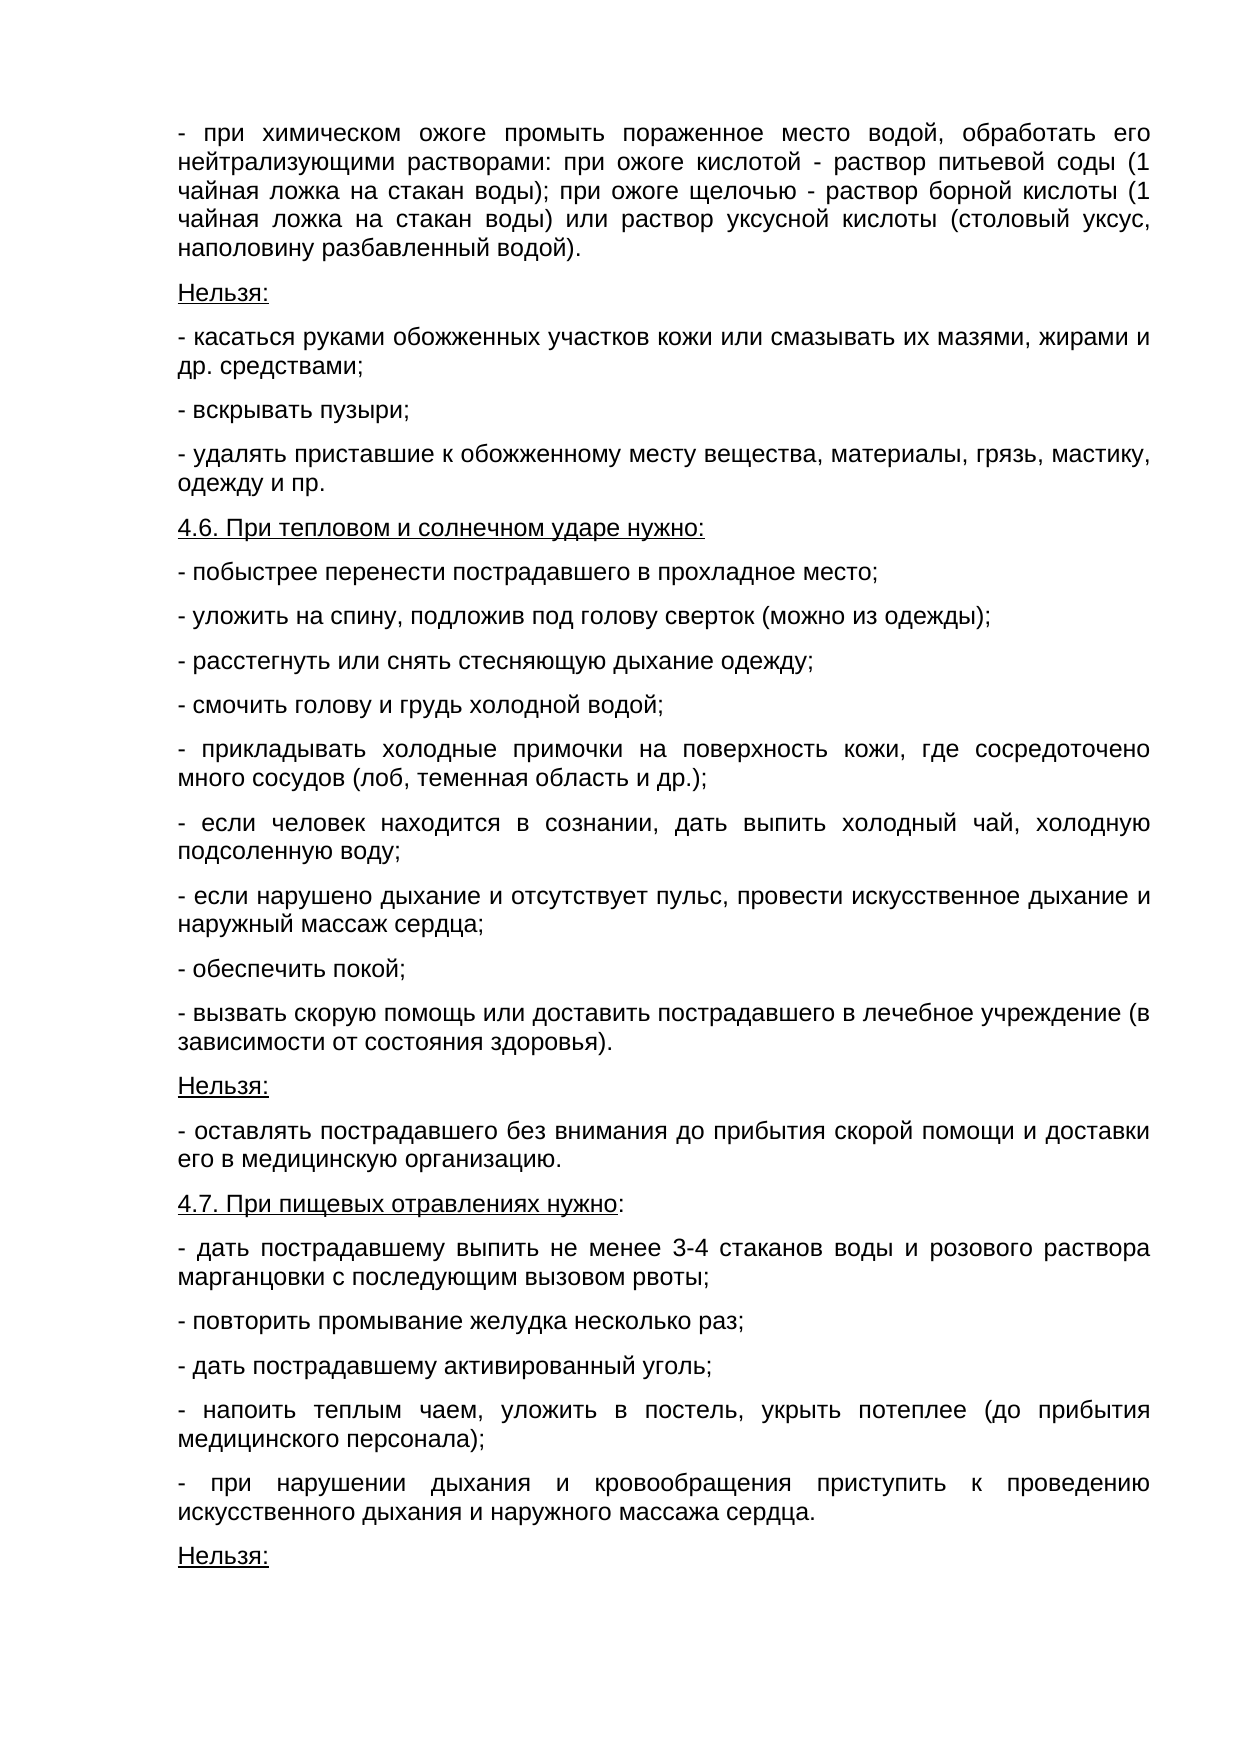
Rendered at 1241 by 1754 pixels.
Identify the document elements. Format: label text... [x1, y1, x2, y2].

text - если человек находится в сознании, дать выпить холодный чай, холодную подсоленную воду; [177, 807, 1152, 865]
text - прикладывать холодные примочки на поверхность кожи, где сосредоточено много сосудов (лоб, теменная область и др.); [177, 734, 1152, 792]
text - уложить на спину, подложив под голову сверток (можно из одежды); [177, 601, 1152, 630]
text - расстегнуть или снять стесняющую дыхание одежду; [177, 646, 1152, 674]
text - повторить промывание желудка несколько раз; [177, 1306, 1152, 1335]
text - оставлять пострадавшего без внимания до прибытия скорой помощи и доставки его в медицинскую организацию. [177, 1116, 1152, 1173]
text Нельзя: [177, 1071, 1152, 1100]
text 4.7. При пищевых отравлениях нужно: [177, 1189, 1152, 1217]
text - побыстрее перенести пострадавшего в прохладное место; [177, 557, 1152, 586]
text - напоить теплым чаем, уложить в постель, укрыть потеплее (до прибытия медицинского персонала); [177, 1395, 1152, 1452]
text Нельзя: [177, 277, 1152, 306]
text - вызвать скорую помощь или доставить пострадавшего в лечебное учреждение (в зависимости от состояния здоровья). [177, 998, 1152, 1056]
text - если нарушено дыхание и отсутствует пульс, провести искусственное дыхание и наружный массаж сердца; [177, 881, 1152, 938]
text - при нарушении дыхания и кровообращения приступить к проведению искусственного дыхания и наружного массажа сердца. [177, 1468, 1152, 1526]
text - касаться руками обожженных участков кожи или смазывать их мазями, жирами и др. средствами; [177, 322, 1152, 379]
text - удалять приставшие к обожженному месту вещества, материалы, грязь, мастику, одежду и пр. [177, 439, 1152, 497]
text Нельзя: [177, 1541, 1152, 1570]
text - дать пострадавшему выпить не менее 3-4 стаканов воды и розового раствора марганцовки с последующим вызовом рвоты; [177, 1233, 1152, 1291]
text - при химическом ожоге промыть пораженное место водой, обработать его нейтрализующими растворами: при ожоге кислотой - раствор питьевой соды (1 чайная ложка на стакан воды); при ожоге щелочью - раствор борной кислоты (1 чайная ложка на стакан воды) или раствор уксусной кислоты (столовый уксус, наполовину разбавленный водой). [177, 118, 1152, 262]
text 4.6. При тепловом и солнечном ударе нужно: [177, 512, 1152, 541]
text - обеспечить покой; [177, 954, 1152, 982]
text - смочить голову и грудь холодной водой; [177, 690, 1152, 719]
text - вскрывать пузыри; [177, 395, 1152, 424]
text - дать пострадавшему активированный уголь; [177, 1351, 1152, 1379]
